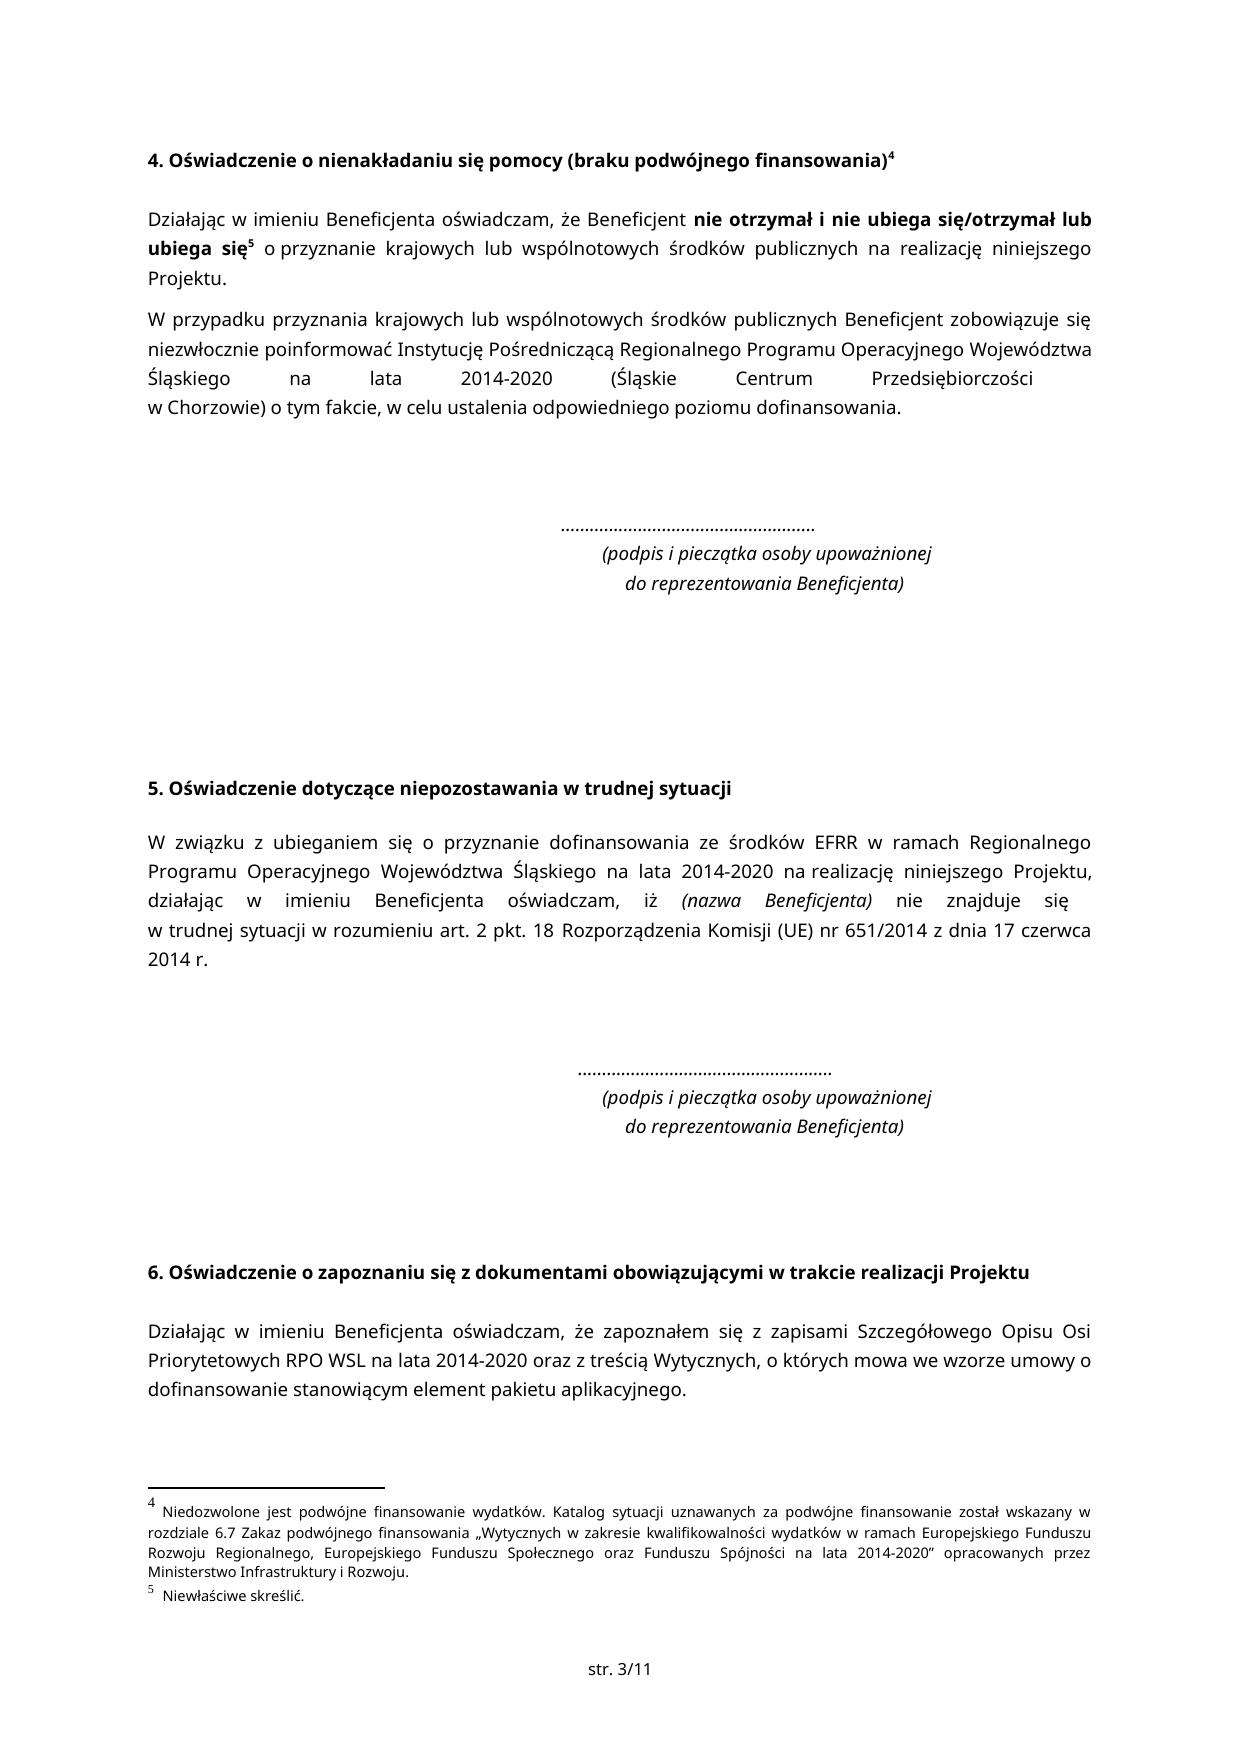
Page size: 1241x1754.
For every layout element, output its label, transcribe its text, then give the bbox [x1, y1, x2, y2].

text do reprezentowania Beneficjenta) [148, 1113, 1092, 1139]
text (podpis i pieczątka osoby upoważnionej [148, 1084, 1092, 1109]
text (podpis i pieczątka osoby upoważnionej [148, 541, 1092, 566]
text do reprezentowania Beneficjenta) [148, 570, 1092, 596]
text Działając w imieniu Beneficjenta oświadczam, że zapoznałem się z zapisami Szczegółowego Opisu Osi Priorytetowych RPO WSL na lata 2014-2020 oraz z treścią Wytycznych, o których mowa we wzorze umowy o dofinansowanie stanowiącym element pakietu aplikacyjnego. [148, 1318, 1092, 1402]
text 5. Oświadczenie dotyczące niepozostawania w trudnej sytuacji [148, 775, 1092, 800]
text Działając w imieniu Beneficjenta oświadczam, że Beneficjent nie otrzymał i nie ubiega się/otrzymał lub ubiega się o przyznanie krajowych lub wspólnotowych środków publicznych na realizację niniejszego Projektu. [148, 206, 1092, 290]
text W przypadku przyznania krajowych lub wspólnotowych środków publicznych Beneficjent zobowiązuje się niezwłocznie poinformować Instytucję Pośredniczącą Regionalnego Programu Operacyjnego Województwa Śląskiego na lata 2014-2020 (Śląskie Centrum Przedsiębiorczości w Chorzowie) o tym fakcie, w celu ustalenia odpowiedniego poziomu dofinansowania. [148, 307, 1092, 420]
text 4. Oświadczenie o nienakładaniu się pomocy (braku podwójnego finansowania) [148, 148, 1092, 173]
text W związku z ubieganiem się o przyznanie dofinansowania ze środków EFRR w ramach Regionalnego Programu Operacyjnego Województwa Śląskiego na lata 2014-2020 na realizację niniejszego Projektu, działając w imieniu Beneficjenta oświadczam, iż (nazwa Beneficjenta) nie znajduje się w trudnej sytuacji w rozumieniu art. 2 pkt. 18 Rozporządzenia Komisji (UE) nr 651/2014 z dnia 17 czerwca 2014 r. [148, 829, 1092, 972]
text ………….…..…………………………….. [148, 511, 1092, 537]
text ………….…..…………………………….. [148, 1055, 1092, 1080]
text 6. Oświadczenie o zapoznaniu się z dokumentami obowiązującymi w trakcie realizacji Projektu [148, 1260, 1092, 1285]
